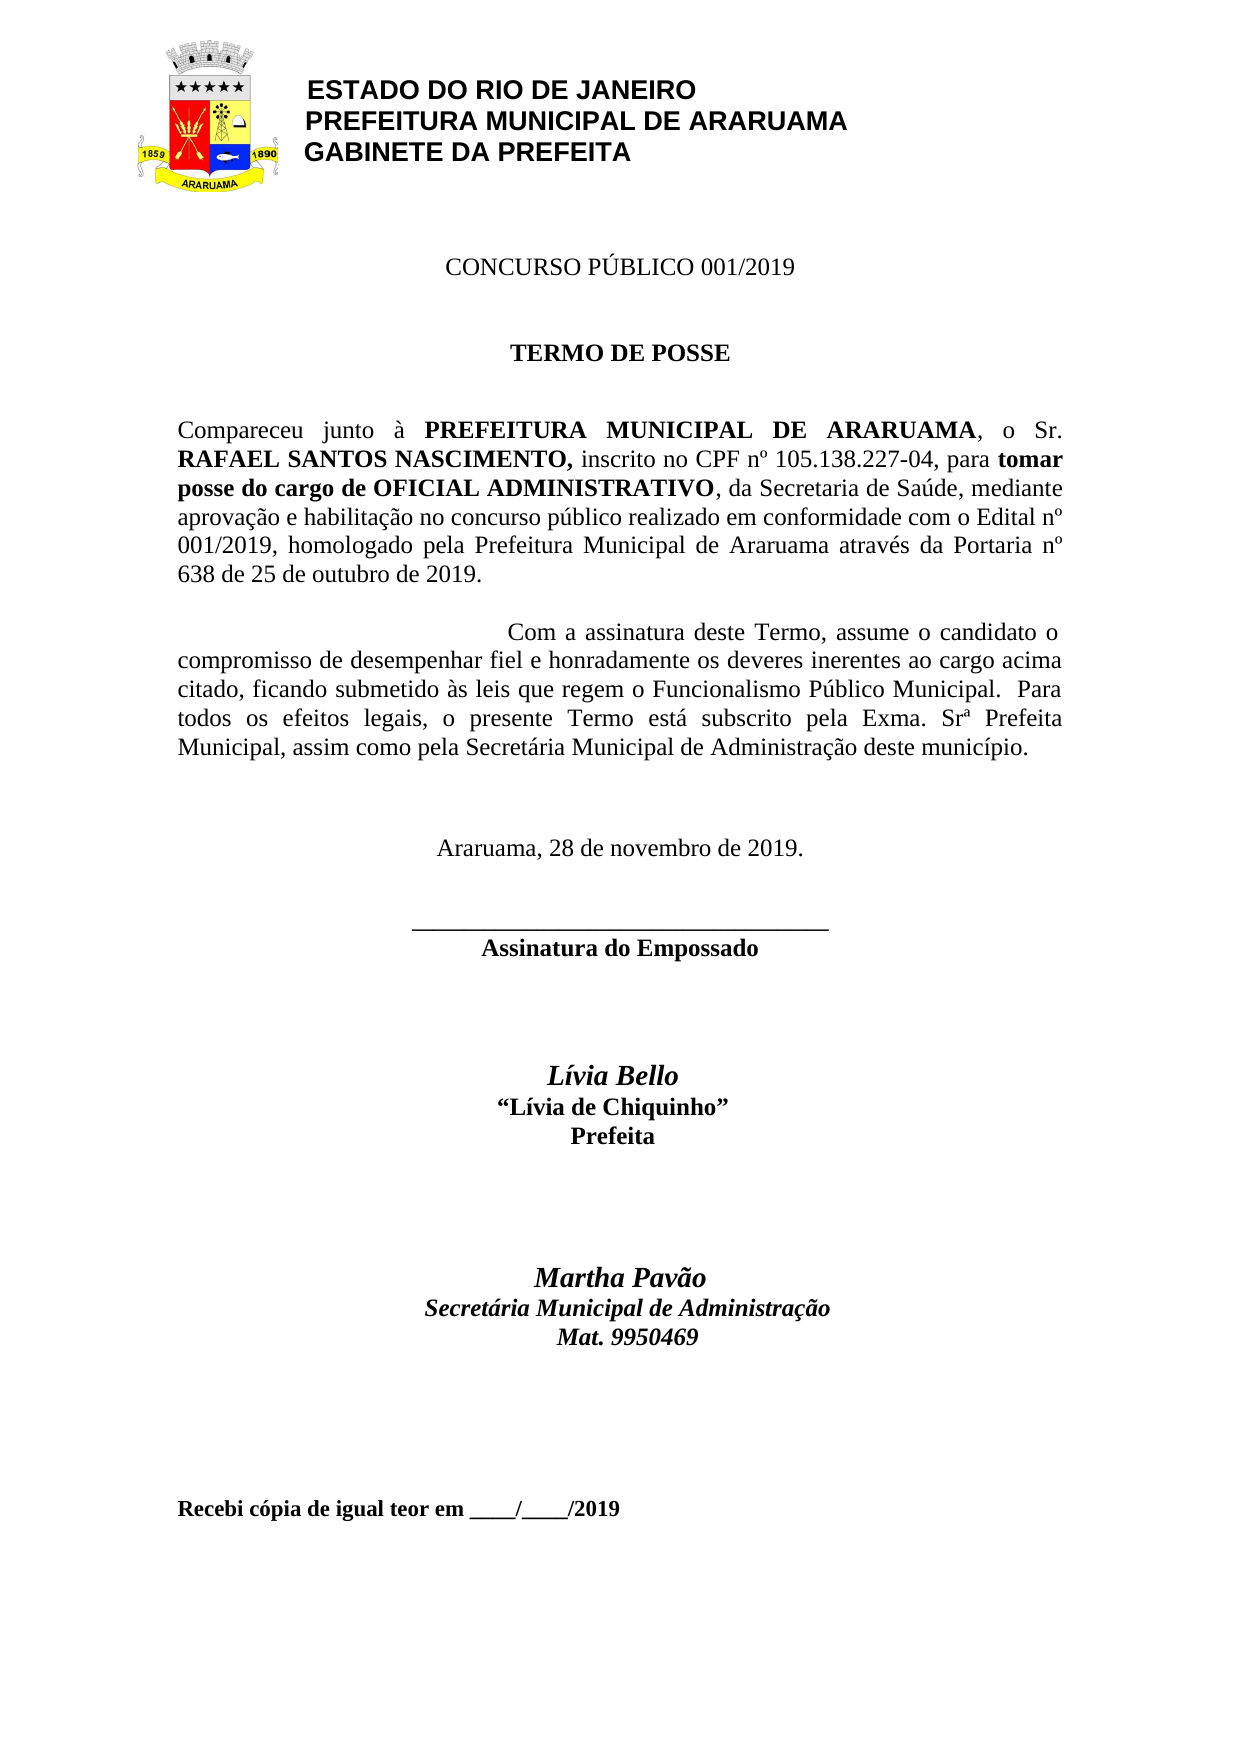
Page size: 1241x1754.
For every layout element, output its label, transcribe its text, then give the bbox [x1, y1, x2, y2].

text Lívia Bello [74, 1058, 1152, 1092]
text Martha Pavão [177, 1260, 1063, 1293]
text TERMO DE POSSE [177, 338, 1063, 367]
text Mat. 9950469 [192, 1322, 1063, 1351]
text ________________________________________ [177, 909, 1063, 933]
text Assinatura do Empossado [177, 933, 1063, 962]
text “Lívia de Chiquinho” [74, 1092, 1152, 1121]
text Prefeita [74, 1121, 1152, 1149]
text Com a assinatura deste Termo, assume o candidato o compromisso de desempenhar fiel e honradamente os deveres inerentes ao cargo acima citado, ficando submetido às leis que regem o Funcionalismo Público Municipal. Para todos os efeitos legais, o presente Termo está subscrito pela Exma. Srª Prefeita Municipal, assim como pela Secretária Municipal de Administração deste município. [177, 617, 1063, 760]
text Secretária Municipal de Administração [192, 1293, 1063, 1322]
text Araruama, 28 de novembro de 2019. [177, 833, 1063, 861]
text Recebi cópia de igual teor em ____/____/2019 [177, 1495, 1063, 1522]
text CONCURSO PÚBLICO 001/2019 [177, 252, 1063, 281]
text Compareceu junto à PREFEITURA MUNICIPAL DE ARARUAMA, o Sr. RAFAEL SANTOS NASCIMENTO, inscrito no CPF nº 105.138.227-04, para tomar posse do cargo de OFICIAL ADMINISTRATIVO, da Secretaria de Saúde, mediante aprovação e habilitação no concurso público realizado em conformidade com o Edital nº 001/2019, homologado pela Prefeitura Municipal de Araruama através da Portaria nº 638 de 25 de outubro de 2019. [177, 415, 1063, 588]
picture [137, 40, 279, 191]
